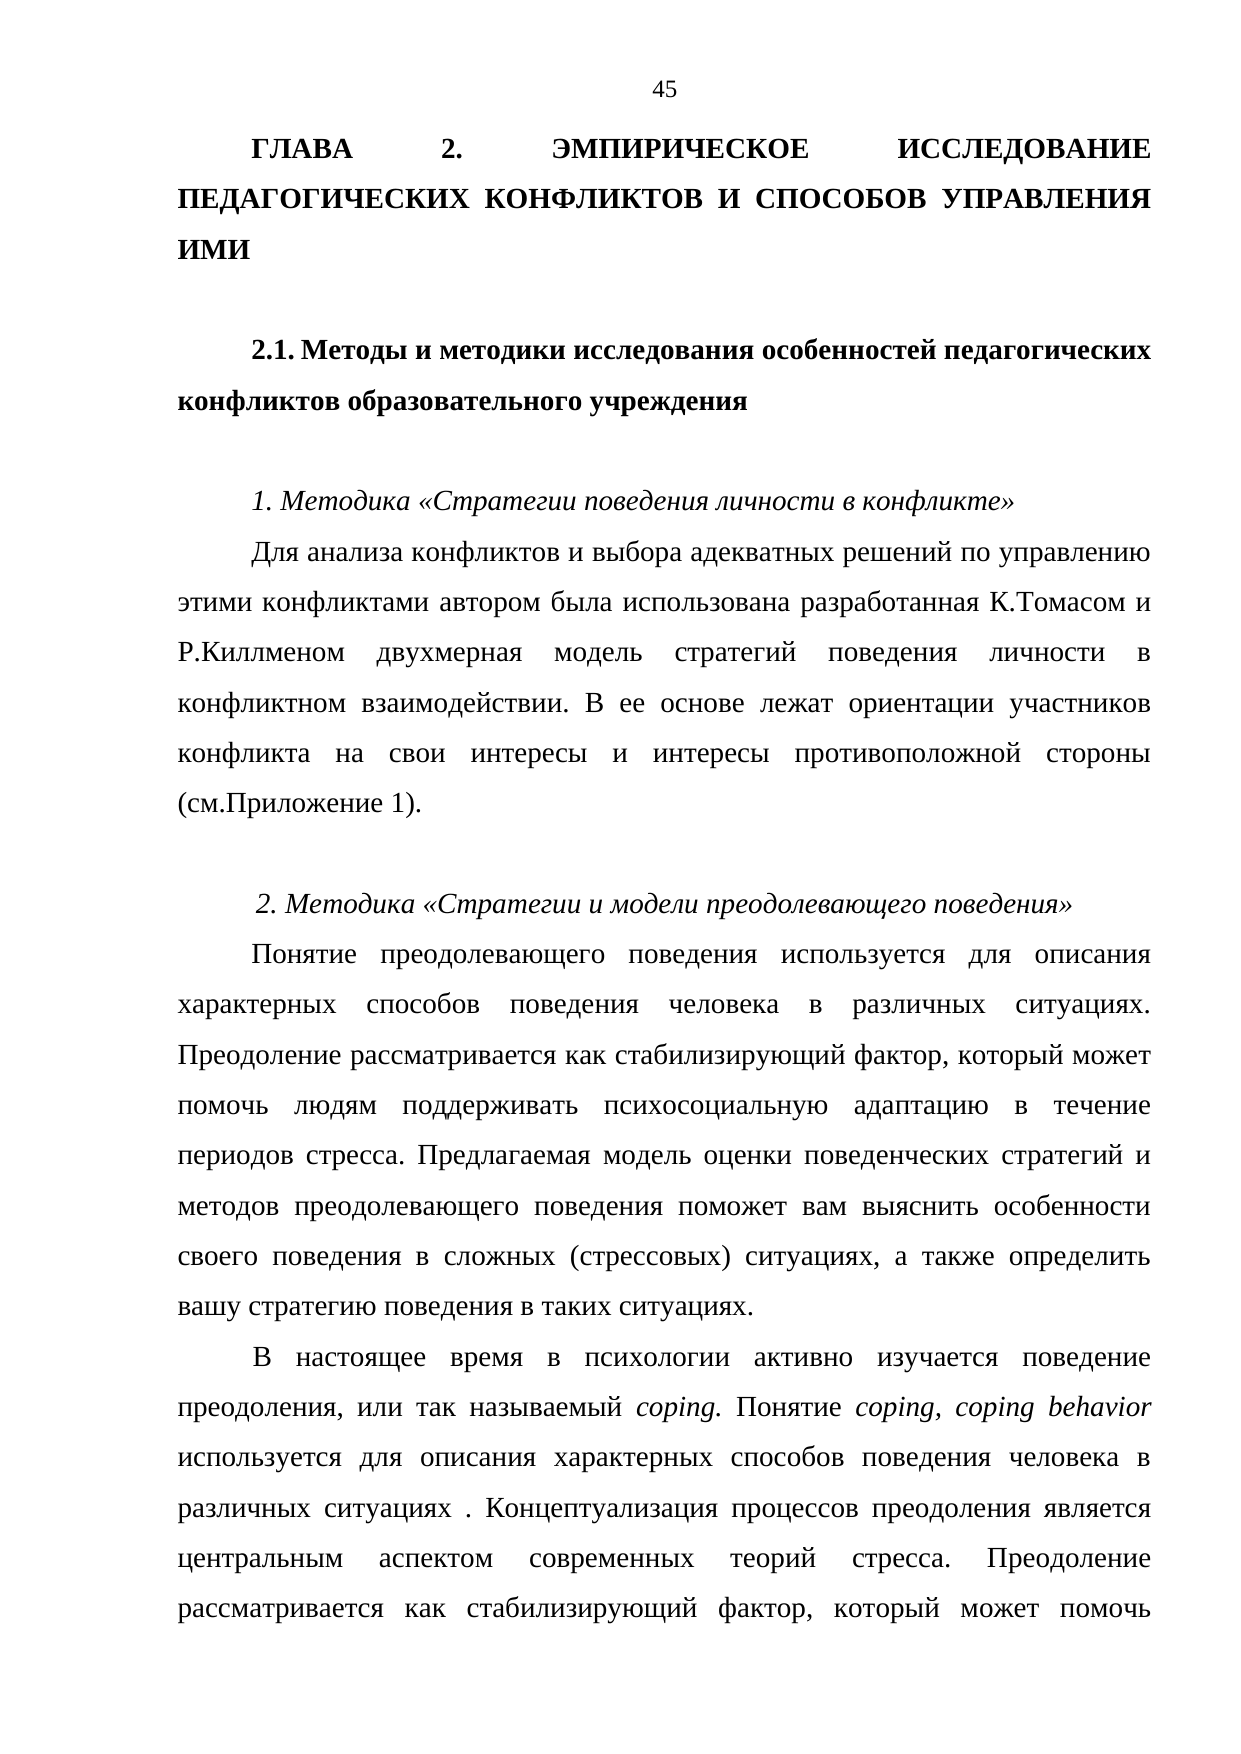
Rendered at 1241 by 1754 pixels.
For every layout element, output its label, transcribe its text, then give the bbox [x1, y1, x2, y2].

text Понятие преодолевающего поведения используется для описания характерных способов поведения человека в различных ситуациях. Преодоление рассматривается как стабилизирующий фактор, который может помочь людям поддерживать психосоциальную адаптацию в течение периодов стресса. Предлагаемая модель оценки поведенческих стратегий и методов преодолевающего поведения поможет вам выяснить особенности своего поведения в сложных (стрессовых) ситуациях, а также определить вашу стратегию поведения в таких ситуациях. [177, 936, 1152, 1322]
text ГЛАВА 2. ЭМПИРИЧЕСКОЕ ИССЛЕДОВАНИЕ ПЕДАГОГИЧЕСКИХ КОНФЛИКТОВ И СПОСОБОВ УПРАВЛЕНИЯ ИМИ [177, 131, 1152, 265]
text 1. Методика «Стратегии поведения личности в конфликте» [177, 483, 1152, 517]
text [177, 1339, 1152, 1624]
text Для анализа конфликтов и выбора адекватных решений по управлению этими конфликтами автором была использована разработанная К.Томасом и Р.Киллменом двухмерная модель стратегий поведения личности в конфликтном взаимодействии. В ее основе лежат ориентации участников конфликта на свои интересы и интересы противоположной стороны (см.Приложение 1). [177, 534, 1152, 819]
text 2. Методика «Стратегии и модели преодолевающего поведения» [177, 886, 1152, 919]
text 2.1. Методы и методики исследования особенностей педагогических конфликтов образовательного учреждения [177, 332, 1152, 416]
